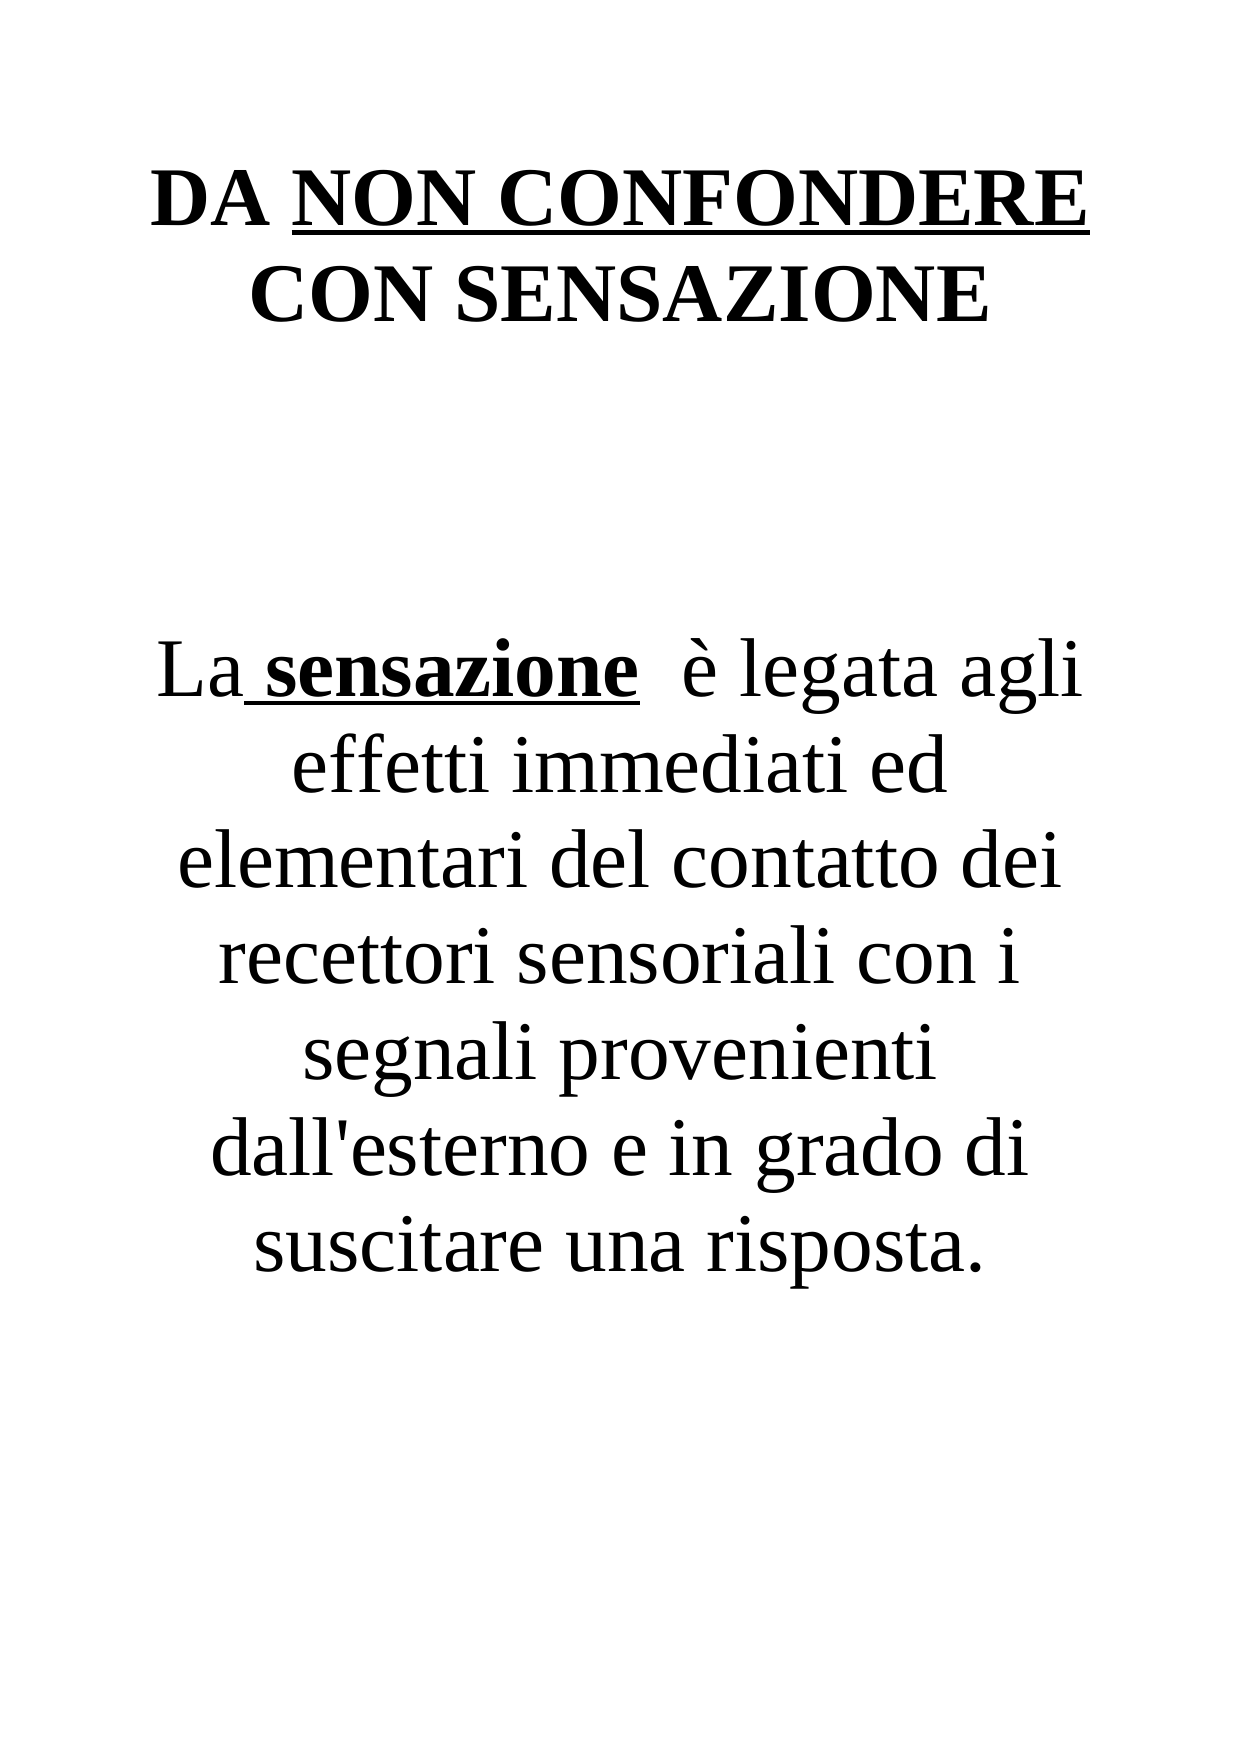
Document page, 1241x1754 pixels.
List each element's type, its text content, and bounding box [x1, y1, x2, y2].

text La sensazione è legata agli effetti immediati ed elementari del contatto dei recettori sensoriali con i segnali provenienti dall'esterno e in grado di suscitare una risposta. [118, 618, 1122, 1289]
text DA NON CONFONDERE CON SENSAZIONE [118, 148, 1122, 339]
